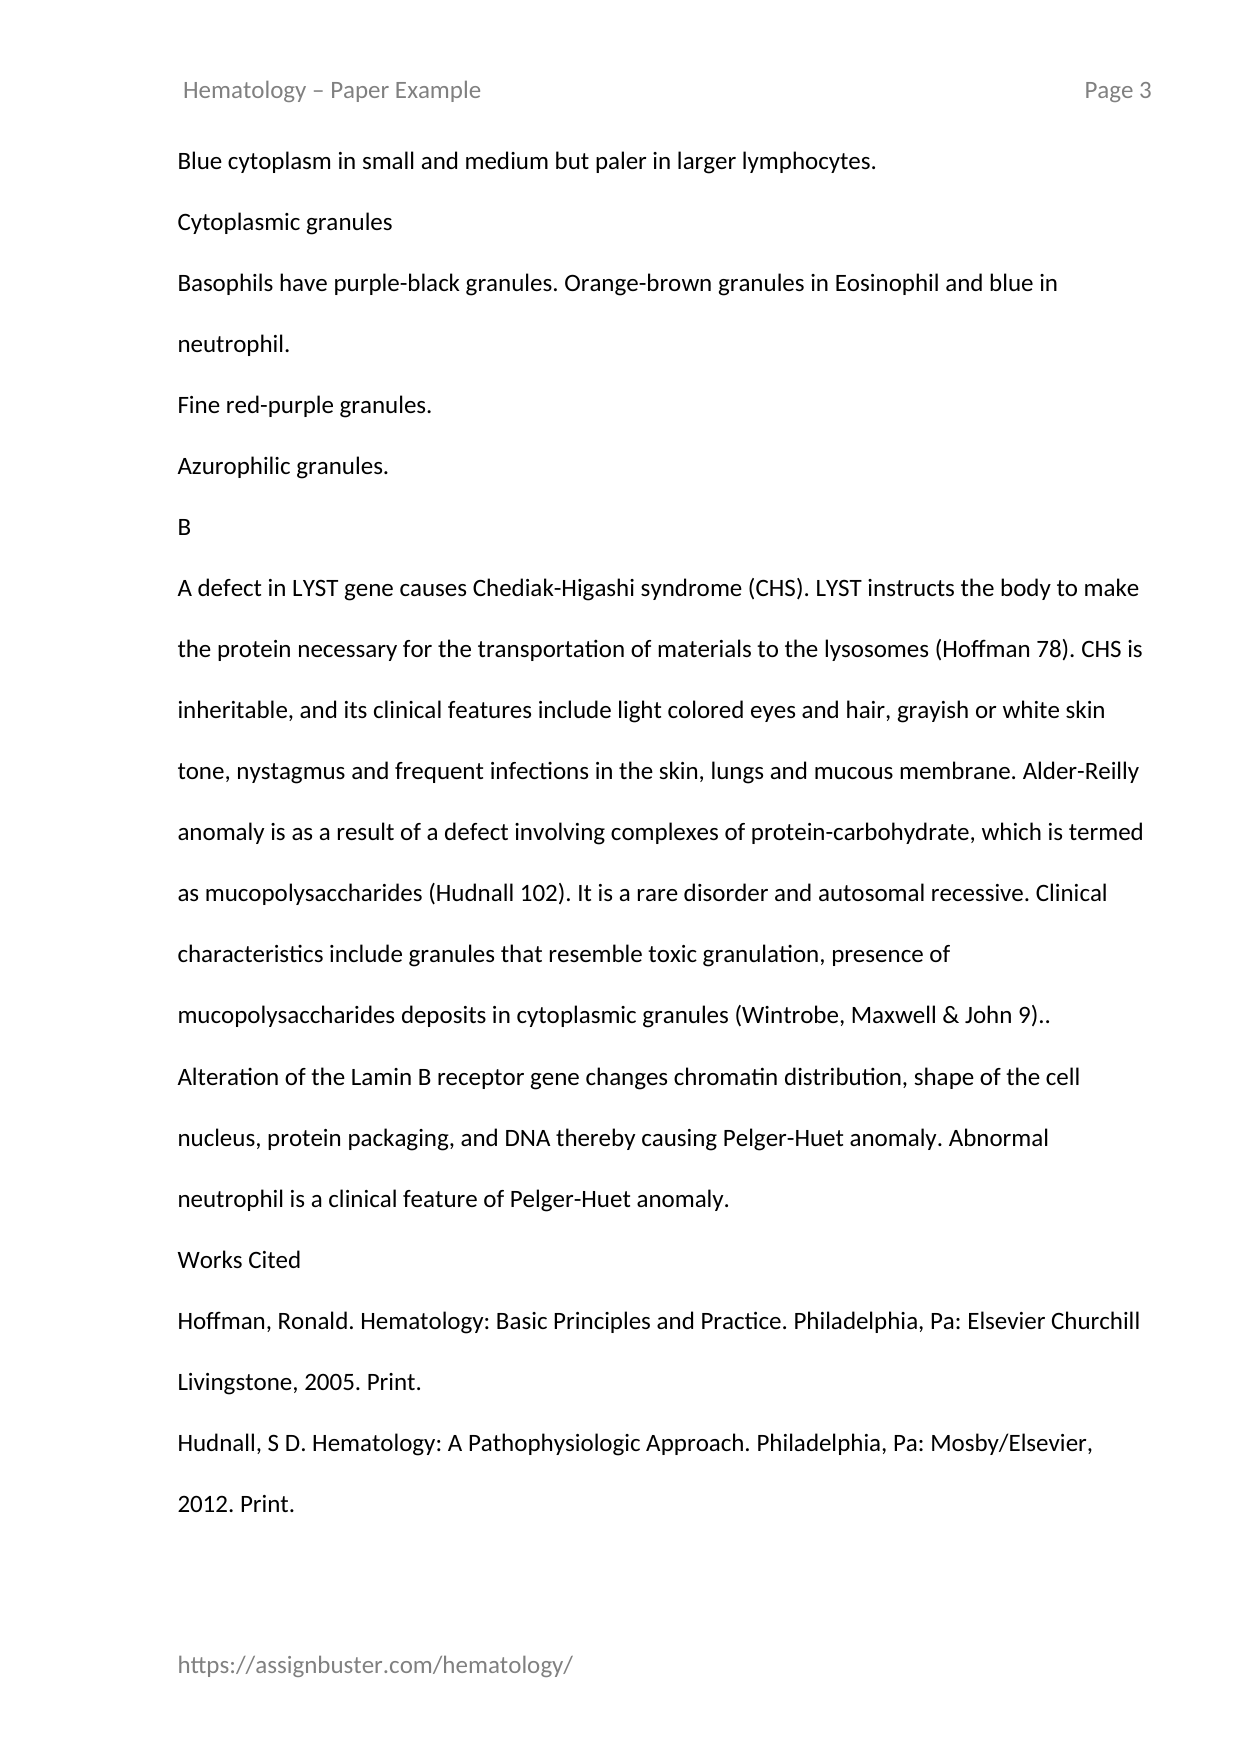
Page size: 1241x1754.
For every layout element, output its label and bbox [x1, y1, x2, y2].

text [177, 145, 1152, 1518]
